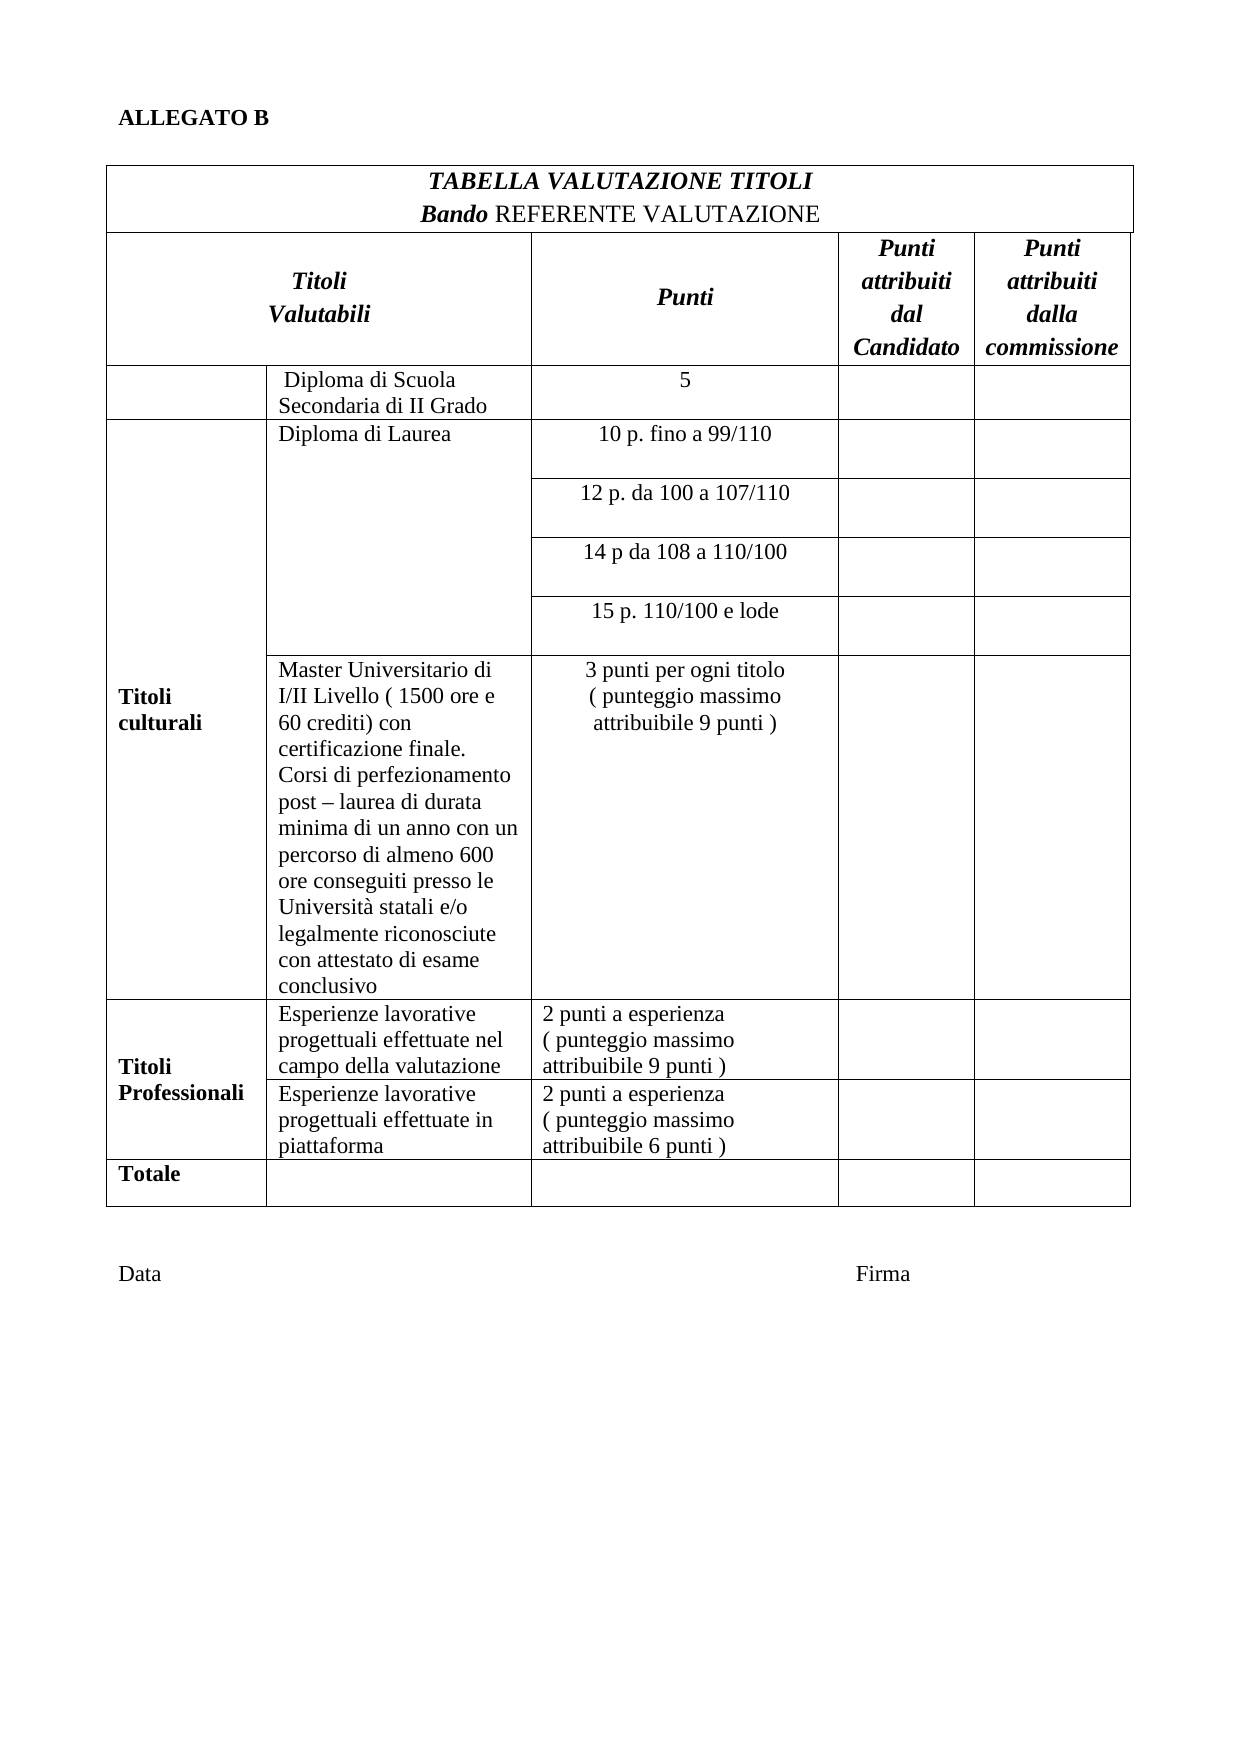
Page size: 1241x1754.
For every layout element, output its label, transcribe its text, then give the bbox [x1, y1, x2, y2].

table_cell [839, 597, 974, 655]
table_cell 2 punti a esperienza ( punteggio massimo attribuibile 9 punti ) [532, 1000, 838, 1079]
table_cell [975, 1160, 1130, 1206]
table_cell [839, 1160, 974, 1206]
table_cell [107, 366, 266, 419]
table_cell [975, 366, 1130, 419]
table_cell 15 p. 110/100 e lode [532, 597, 838, 655]
table_cell Titoli Professionali [107, 1000, 266, 1159]
table_cell [839, 1080, 974, 1159]
table_cell Punti attribuiti dal Candidato [839, 233, 974, 365]
table_cell [532, 1160, 838, 1206]
table_cell Esperienze lavorative progettuali effettuate in piattaforma [267, 1080, 531, 1159]
table_cell Punti attribuiti dalla commissione [975, 233, 1130, 365]
table_cell 3 punti per ogni titolo ( punteggio massimo attribuibile 9 punti ) [532, 656, 838, 999]
table_header TABELLA VALUTAZIONE TITOLI Bando REFERENTE VALUTAZIONE [107, 166, 1133, 232]
text Data Firma [118, 1260, 1122, 1286]
table_cell [975, 538, 1130, 596]
text ALLEGATO B [118, 104, 1122, 131]
table_cell 5 [532, 366, 838, 419]
table_cell [267, 1160, 531, 1206]
table_cell 12 p. da 100 a 107/110 [532, 479, 838, 537]
table_cell 10 p. fino a 99/110 [532, 420, 838, 478]
table_cell Diploma di Laurea [267, 420, 531, 655]
table_cell [975, 656, 1130, 999]
table_cell [975, 597, 1130, 655]
table_cell Diploma di Scuola Secondaria di II Grado [267, 366, 531, 419]
table_cell [975, 420, 1130, 478]
table_cell Titoli culturali [107, 420, 266, 999]
table_cell [975, 479, 1130, 537]
table_cell Punti [532, 233, 838, 365]
table_cell [839, 1000, 974, 1079]
table_cell Titoli Valutabili [107, 233, 531, 365]
table_cell 2 punti a esperienza ( punteggio massimo attribuibile 6 punti ) [532, 1080, 838, 1159]
table_cell [839, 538, 974, 596]
table_cell Master Universitario di I/II Livello ( 1500 ore e 60 crediti) con certificazione finale. Corsi di perfezionamento post – laurea di durata minima di un anno con un percorso di almeno 600 ore conseguiti presso le Università statali e/o legalmente riconosciute con attestato di esame conclusivo [267, 656, 531, 999]
table_cell [839, 366, 974, 419]
table_cell [975, 1000, 1130, 1079]
table_cell [839, 420, 974, 478]
table_cell Totale [107, 1160, 266, 1206]
table_cell Esperienze lavorative progettuali effettuate nel campo della valutazione [267, 1000, 531, 1079]
table_cell [839, 479, 974, 537]
table_cell [975, 1080, 1130, 1159]
table_cell [839, 656, 974, 999]
table_cell 14 p da 108 a 110/100 [532, 538, 838, 596]
